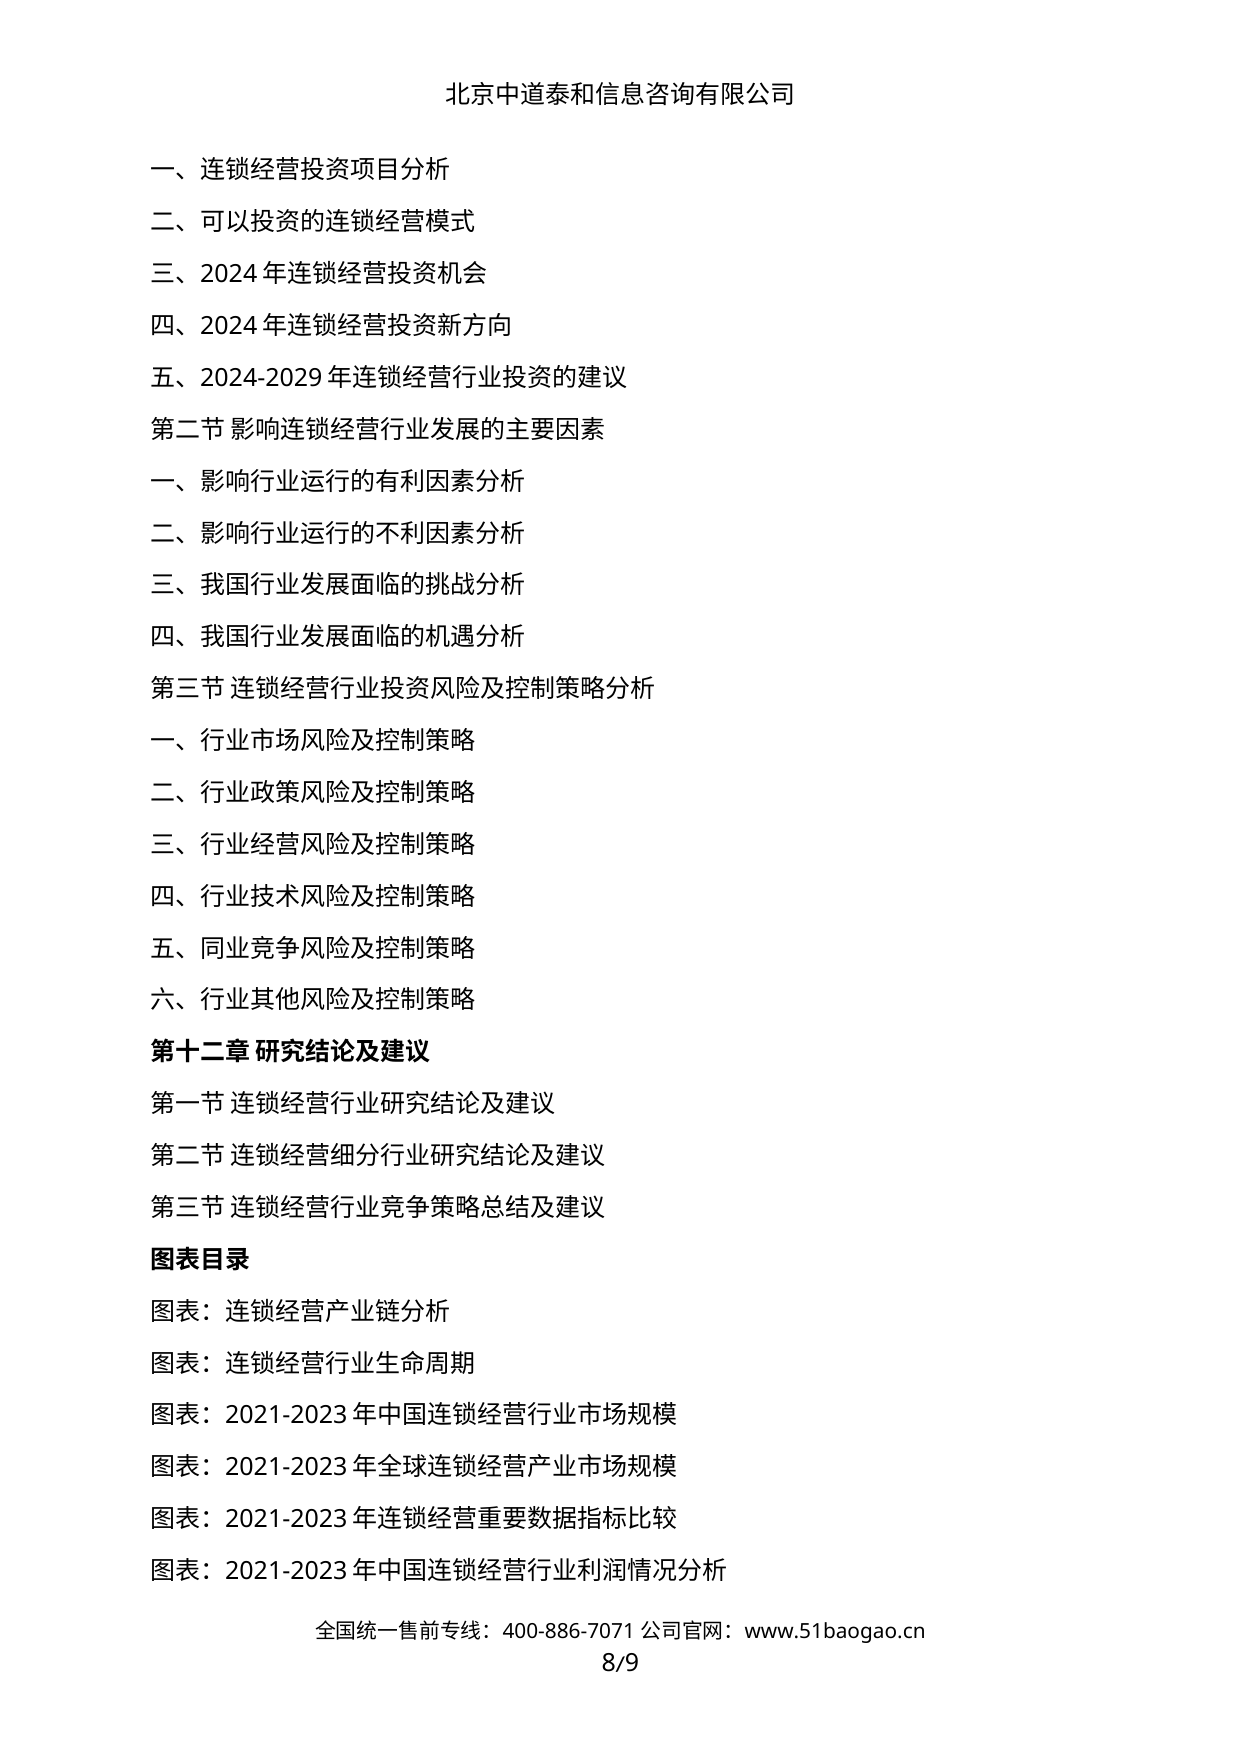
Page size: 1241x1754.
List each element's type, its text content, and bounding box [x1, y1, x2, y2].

text 第二节 影响连锁经营行业发展的主要因素 [150, 409, 1090, 446]
text 二、可以投资的连锁经营模式 [150, 202, 1090, 238]
text 三、行业经营风险及控制策略 [150, 824, 1090, 861]
text 二、影响行业运行的不利因素分析 [150, 513, 1090, 549]
text 六、行业其他风险及控制策略 [150, 980, 1090, 1016]
text 图表：2021-2023年全球连锁经营产业市场规模 [150, 1447, 1090, 1483]
text 四、2024年连锁经营投资新方向 [150, 306, 1090, 342]
text 五、2024-2029年连锁经营行业投资的建议 [150, 357, 1090, 394]
text 五、同业竞争风险及控制策略 [150, 928, 1090, 964]
text 第二节 连锁经营细分行业研究结论及建议 [150, 1136, 1090, 1172]
text 三、我国行业发展面临的挑战分析 [150, 565, 1090, 601]
text 二、行业政策风险及控制策略 [150, 772, 1090, 809]
text 图表目录 [150, 1239, 1090, 1276]
text 四、我国行业发展面临的机遇分析 [150, 617, 1090, 653]
text 四、行业技术风险及控制策略 [150, 876, 1090, 912]
text 第十二章 研究结论及建议 [150, 1032, 1090, 1068]
text 一、行业市场风险及控制策略 [150, 721, 1090, 757]
text 图表：连锁经营产业链分析 [150, 1291, 1090, 1327]
text 第三节 连锁经营行业投资风险及控制策略分析 [150, 669, 1090, 705]
text 一、影响行业运行的有利因素分析 [150, 461, 1090, 497]
text 一、连锁经营投资项目分析 [150, 150, 1090, 186]
text 第三节 连锁经营行业竞争策略总结及建议 [150, 1187, 1090, 1224]
text 第一节 连锁经营行业研究结论及建议 [150, 1084, 1090, 1120]
text 图表：2021-2023年中国连锁经营行业利润情况分析 [150, 1551, 1090, 1587]
text 三、2024年连锁经营投资机会 [150, 254, 1090, 290]
text 图表：2021-2023年连锁经营重要数据指标比较 [150, 1499, 1090, 1535]
text 图表：2021-2023年中国连锁经营行业市场规模 [150, 1395, 1090, 1431]
text 图表：连锁经营行业生命周期 [150, 1343, 1090, 1379]
